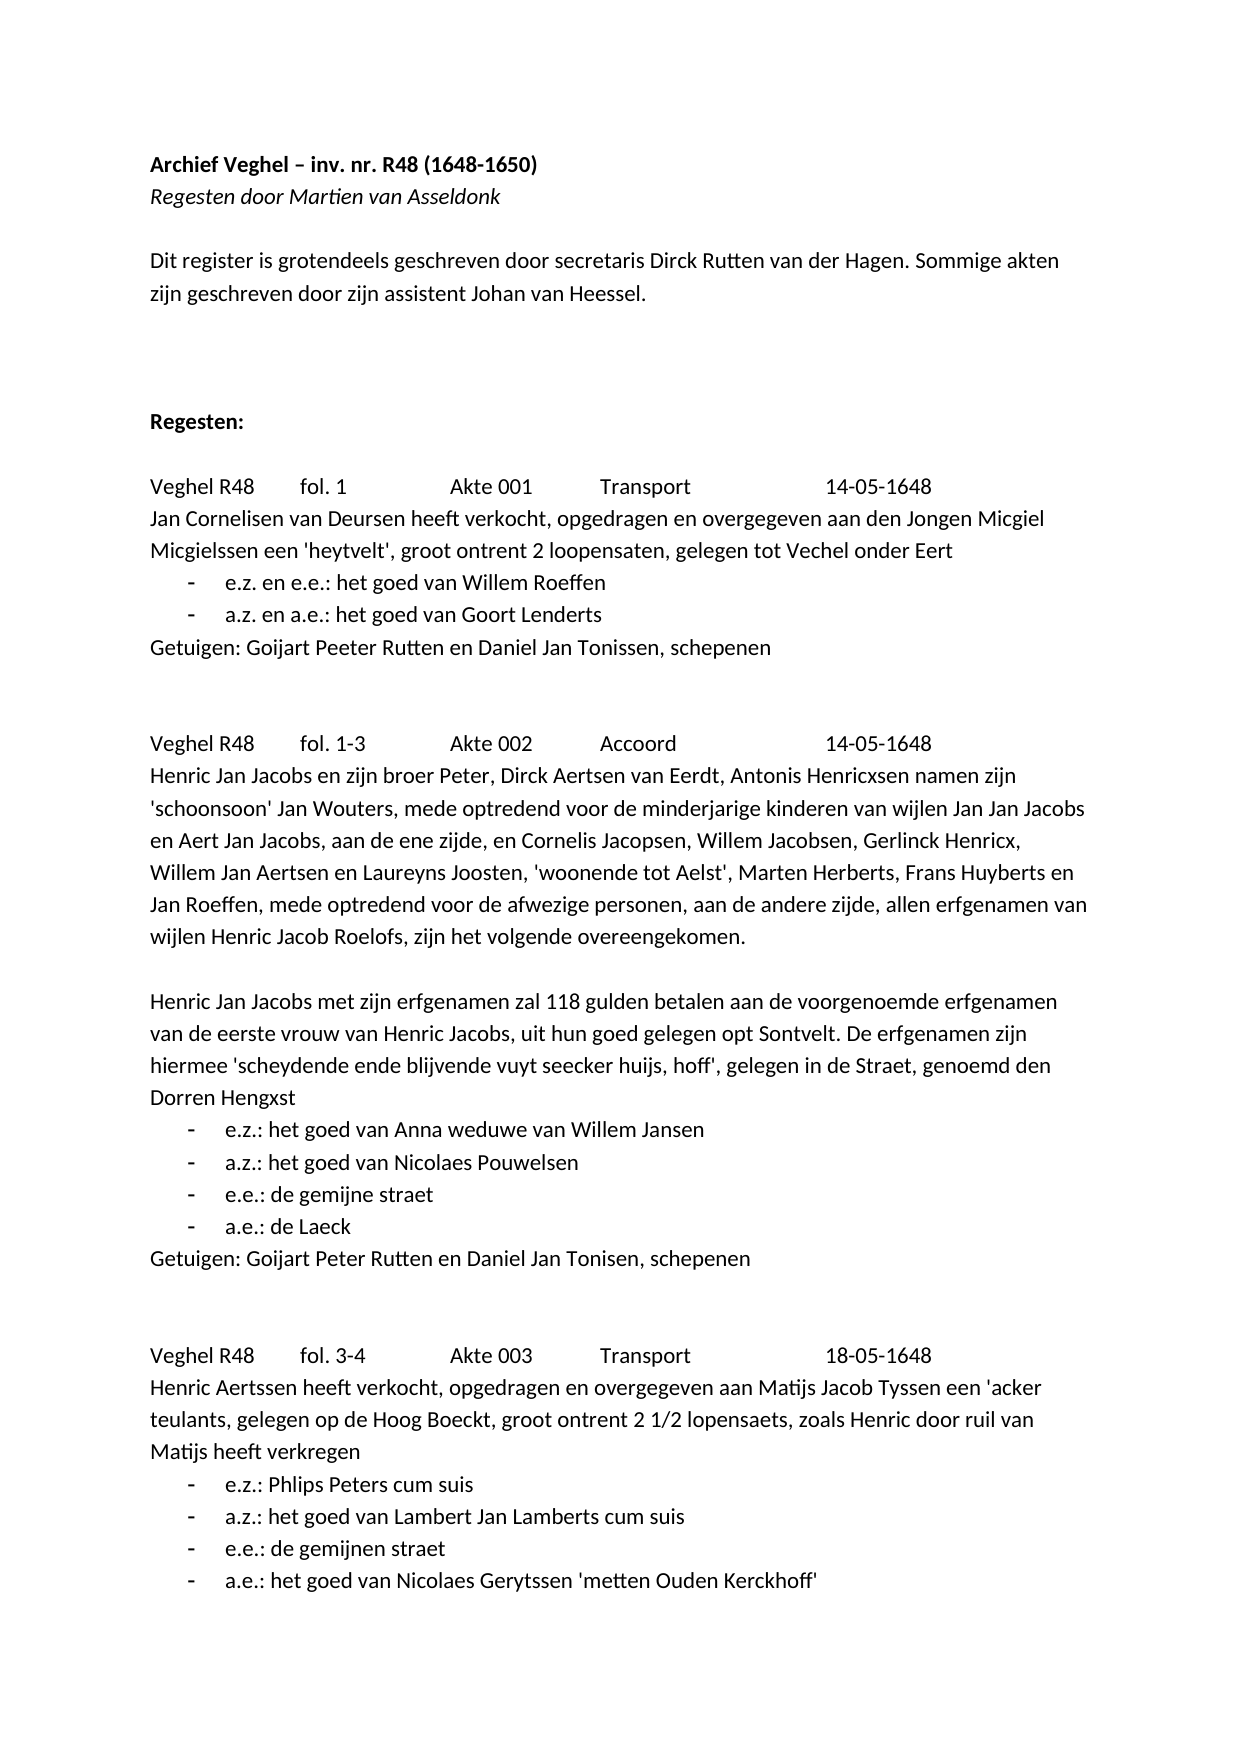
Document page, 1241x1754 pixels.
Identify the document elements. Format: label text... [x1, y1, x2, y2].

list a.e.: de Laeck [187, 1212, 1090, 1240]
list e.e.: de gemijne straet [187, 1180, 1090, 1208]
text Henric Jan Jacobs en zijn broer Peter, Dirck Aertsen van Eerdt, Antonis Henricxsen namen zijn 'schoonsoon' Jan Wouters, mede optredend voor de minderjarige kinderen van wijlen Jan Jan Jacobs en Aert Jan Jacobs, aan de ene zijde, en Cornelis Jacopsen, Willem Jacobsen, Gerlinck Henricx, Willem Jan Aertsen en Laureyns Joosten, 'woonende tot Aelst', Marten Herberts, Frans Huyberts en Jan Roeffen, mede optredend voor de afwezige personen, aan de andere zijde, allen erfgenamen van wijlen Henric Jacob Roelofs, zijn het volgende overeengekomen. [150, 762, 1090, 951]
text Veghel R48 fol. 3-4 Akte 003 Transport 18-05-1648 [150, 1341, 1090, 1369]
list e.z.: Phlips Peters cum suis [187, 1470, 1090, 1498]
list a.e.: het goed van Nicolaes Gerytssen 'metten Ouden Kerckhoff' [187, 1566, 1090, 1594]
list e.e.: de gemijnen straet [187, 1534, 1090, 1562]
list a.z. en a.e.: het goed van Goort Lenderts [187, 601, 1090, 629]
text Henric Aertssen heeft verkocht, opgedragen en overgegeven aan Matijs Jacob Tyssen een 'acker teulants, gelegen op de Hoog Boeckt, groot ontrent 2 1/2 lopensaets, zoals Henric door ruil van Matijs heeft verkregen [150, 1373, 1090, 1466]
text Dit register is grotendeels geschreven door secretaris Dirck Rutten van der Hagen. Sommige akten zijn geschreven door zijn assistent Johan van Heessel. [150, 247, 1090, 307]
text Regesten door Martien van Asseldonk [150, 182, 1090, 210]
text Henric Jan Jacobs met zijn erfgenamen zal 118 gulden betalen aan de voorgenoemde erfgenamen van de eerste vrouw van Henric Jacobs, uit hun goed gelegen opt Sontvelt. De erfgenamen zijn hiermee 'scheydende ende blijvende vuyt seecker huijs, hoff', gelegen in de Straet, genoemd den Dorren Hengxst [150, 987, 1090, 1111]
list e.z. en e.e.: het goed van Willem Roeffen [187, 568, 1090, 596]
text Veghel R48 fol. 1 Akte 001 Transport 14-05-1648 [150, 472, 1090, 500]
list a.z.: het goed van Lambert Jan Lamberts cum suis [187, 1502, 1090, 1530]
text Getuigen: Goijart Peeter Rutten en Daniel Jan Tonissen, schepenen [150, 633, 1090, 661]
text Jan Cornelisen van Deursen heeft verkocht, opgedragen en overgegeven aan den Jongen Micgiel Micgielssen een 'heytvelt', groot ontrent 2 loopensaten, gelegen tot Vechel onder Eert [150, 504, 1090, 564]
text Archief Veghel – inv. nr. R48 (1648-1650) [150, 150, 1090, 178]
list e.z.: het goed van Anna weduwe van Willem Jansen [187, 1116, 1090, 1144]
list a.z.: het goed van Nicolaes Pouwelsen [187, 1148, 1090, 1176]
text Veghel R48 fol. 1-3 Akte 002 Accoord 14-05-1648 [150, 729, 1090, 757]
text Regesten: [150, 407, 1090, 436]
text Getuigen: Goijart Peter Rutten en Daniel Jan Tonisen, schepenen [150, 1244, 1090, 1272]
